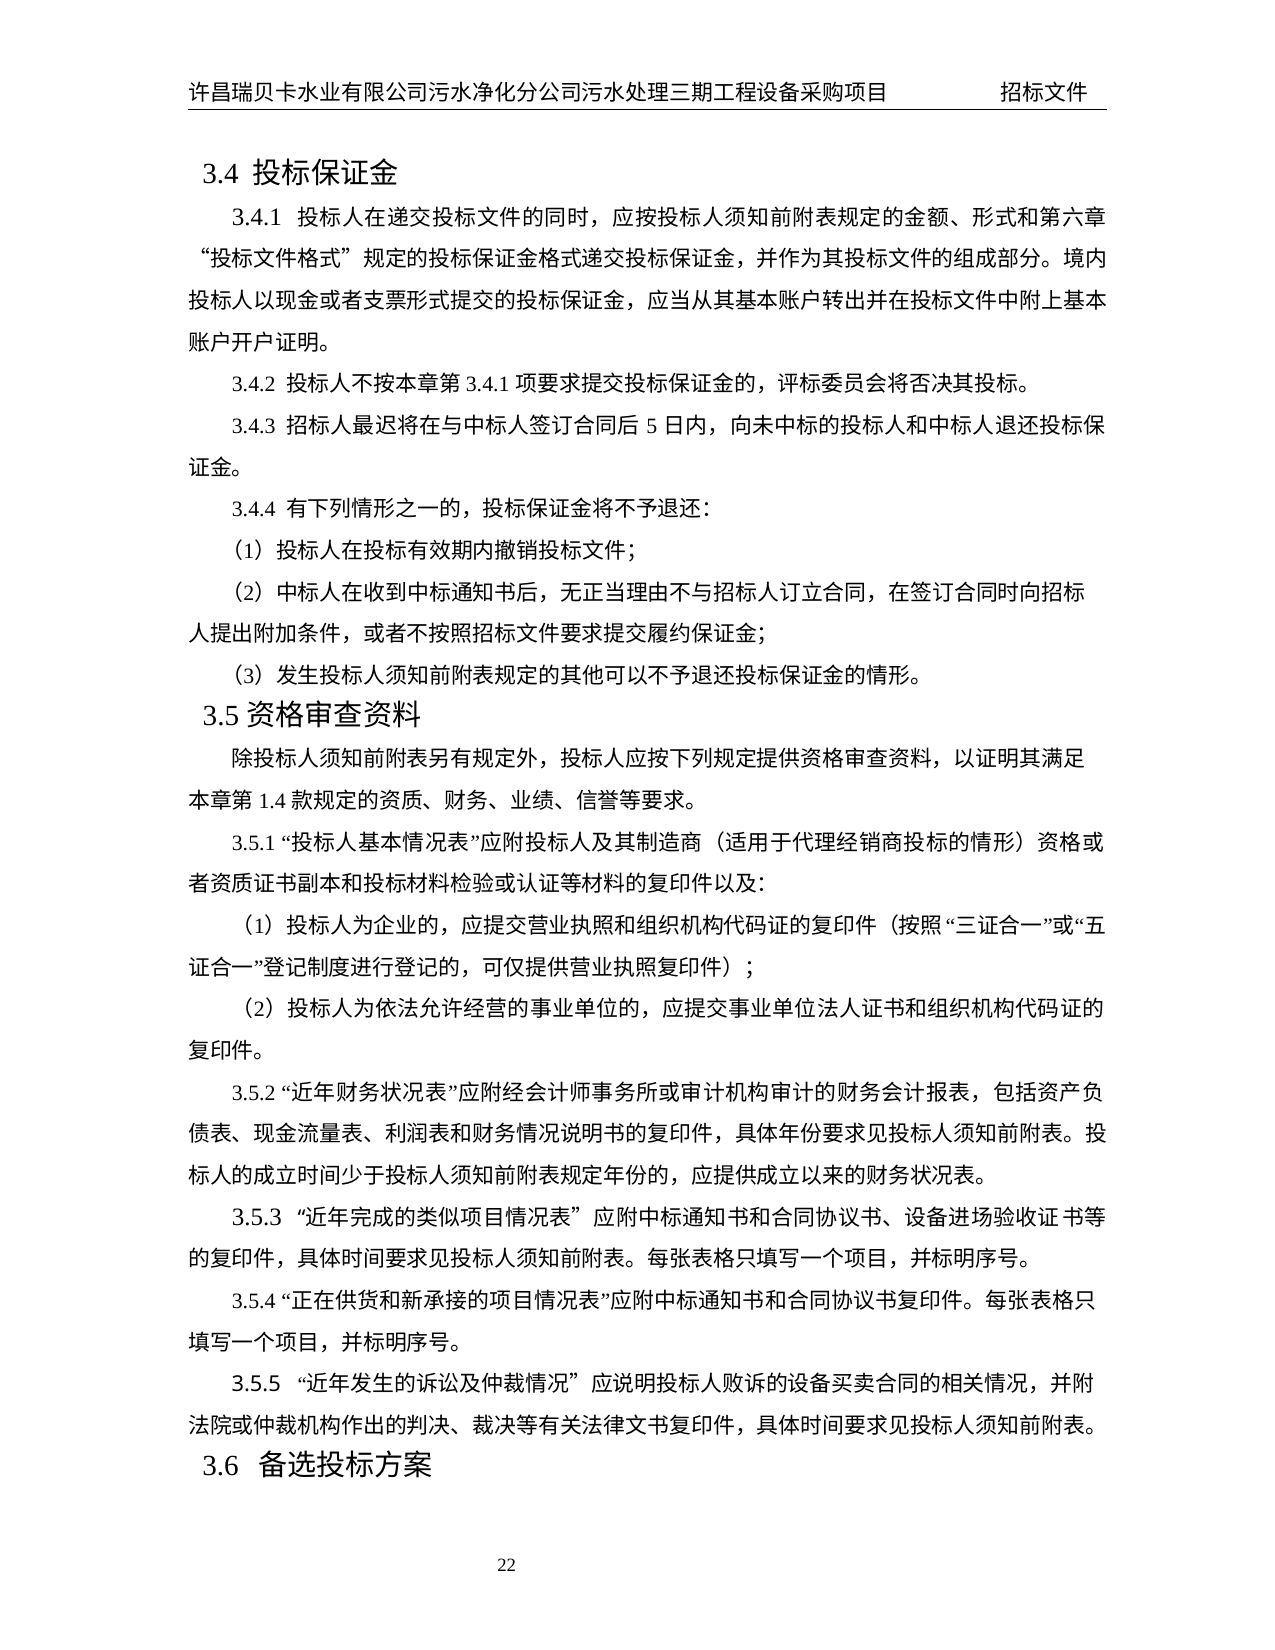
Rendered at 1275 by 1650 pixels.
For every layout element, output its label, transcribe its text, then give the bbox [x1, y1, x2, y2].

list 投标人在递交投标文件的同时，应按投标人须知前附表规定的金额、形式和第六章“投标文件格式”规定的投标保证金格式递交投标保证金，并作为其投标文件的组成部分。境内投标人以现金或者支票形式提交的投标保证金，应当从其基本账户转出并在投标文件中附上基本账户开户证明。 [188, 192, 1107, 358]
text 3.5 资格审查资料 [202, 692, 1107, 733]
list “近年完成的类似项目情况表”应附中标通知书和合同协议书、设备进场验收证书等的复印件，具体时间要求见投标人须知前附表。每张表格只填写一个项目，并标明序号。 [188, 1192, 1107, 1275]
text 除投标人须知前附表另有规定外，投标人应按下列规定提供资格审查资料，以证明其满足 [232, 733, 1107, 775]
list “近年财务状况表”应附经会计师事务所或审计机构审计的财务会计报表，包括资产负债表、现金流量表、利润表和财务情况说明书的复印件，具体年份要求见投标人须知前附表。投标人的成立时间少于投标人须知前附表规定年份的，应提供成立以来的财务状况表。 [188, 1067, 1107, 1192]
text 人提出附加条件，或者不按照招标文件要求提交履约保证金； [188, 608, 1107, 650]
text （1）投标人在投标有效期内撤销投标文件； [221, 525, 1107, 567]
list “投标人基本情况表”应附投标人及其制造商（适用于代理经销商投标的情形）资格或者资质证书副本和投标材料检验或认证等材料的复印件以及： [188, 817, 1107, 900]
list 投标人不按本章第 3.4.1 项要求提交投标保证金的，评标委员会将否决其投标。 [232, 358, 1107, 400]
list 有下列情形之一的，投标保证金将不予退还： [232, 483, 1107, 525]
list 备选投标方案 [202, 1442, 1107, 1483]
text （1）投标人为企业的，应提交营业执照和组织机构代码证的复印件（按照“三证合一”或“五证合一”登记制度进行登记的，可仅提供营业执照复印件）； [188, 900, 1107, 983]
list “近年发生的诉讼及仲裁情况”应说明投标人败诉的设备买卖合同的相关情况，并附法院或仲裁机构作出的判决、裁决等有关法律文书复印件，具体时间要求见投标人须知前附表。 [188, 1358, 1096, 1442]
list “正在供货和新承接的项目情况表”应附中标通知书和合同协议书复印件。每张表格只填写一个项目，并标明序号。 [188, 1275, 1096, 1358]
text 本章第 1.4 款规定的资质、财务、业绩、信誉等要求。 [188, 775, 1107, 817]
list 投标保证金 [202, 150, 1107, 192]
text （2）投标人为依法允许经营的事业单位的，应提交事业单位法人证书和组织机构代码证的复印件。 [188, 983, 1107, 1067]
text （2）中标人在收到中标通知书后，无正当理由不与招标人订立合同，在签订合同时向招标 [221, 567, 1107, 608]
list 招标人最迟将在与中标人签订合同后 5 日内，向未中标的投标人和中标人退还投标保证金。 [188, 400, 1107, 483]
text （3）发生投标人须知前附表规定的其他可以不予退还投标保证金的情形。 [221, 650, 1107, 692]
